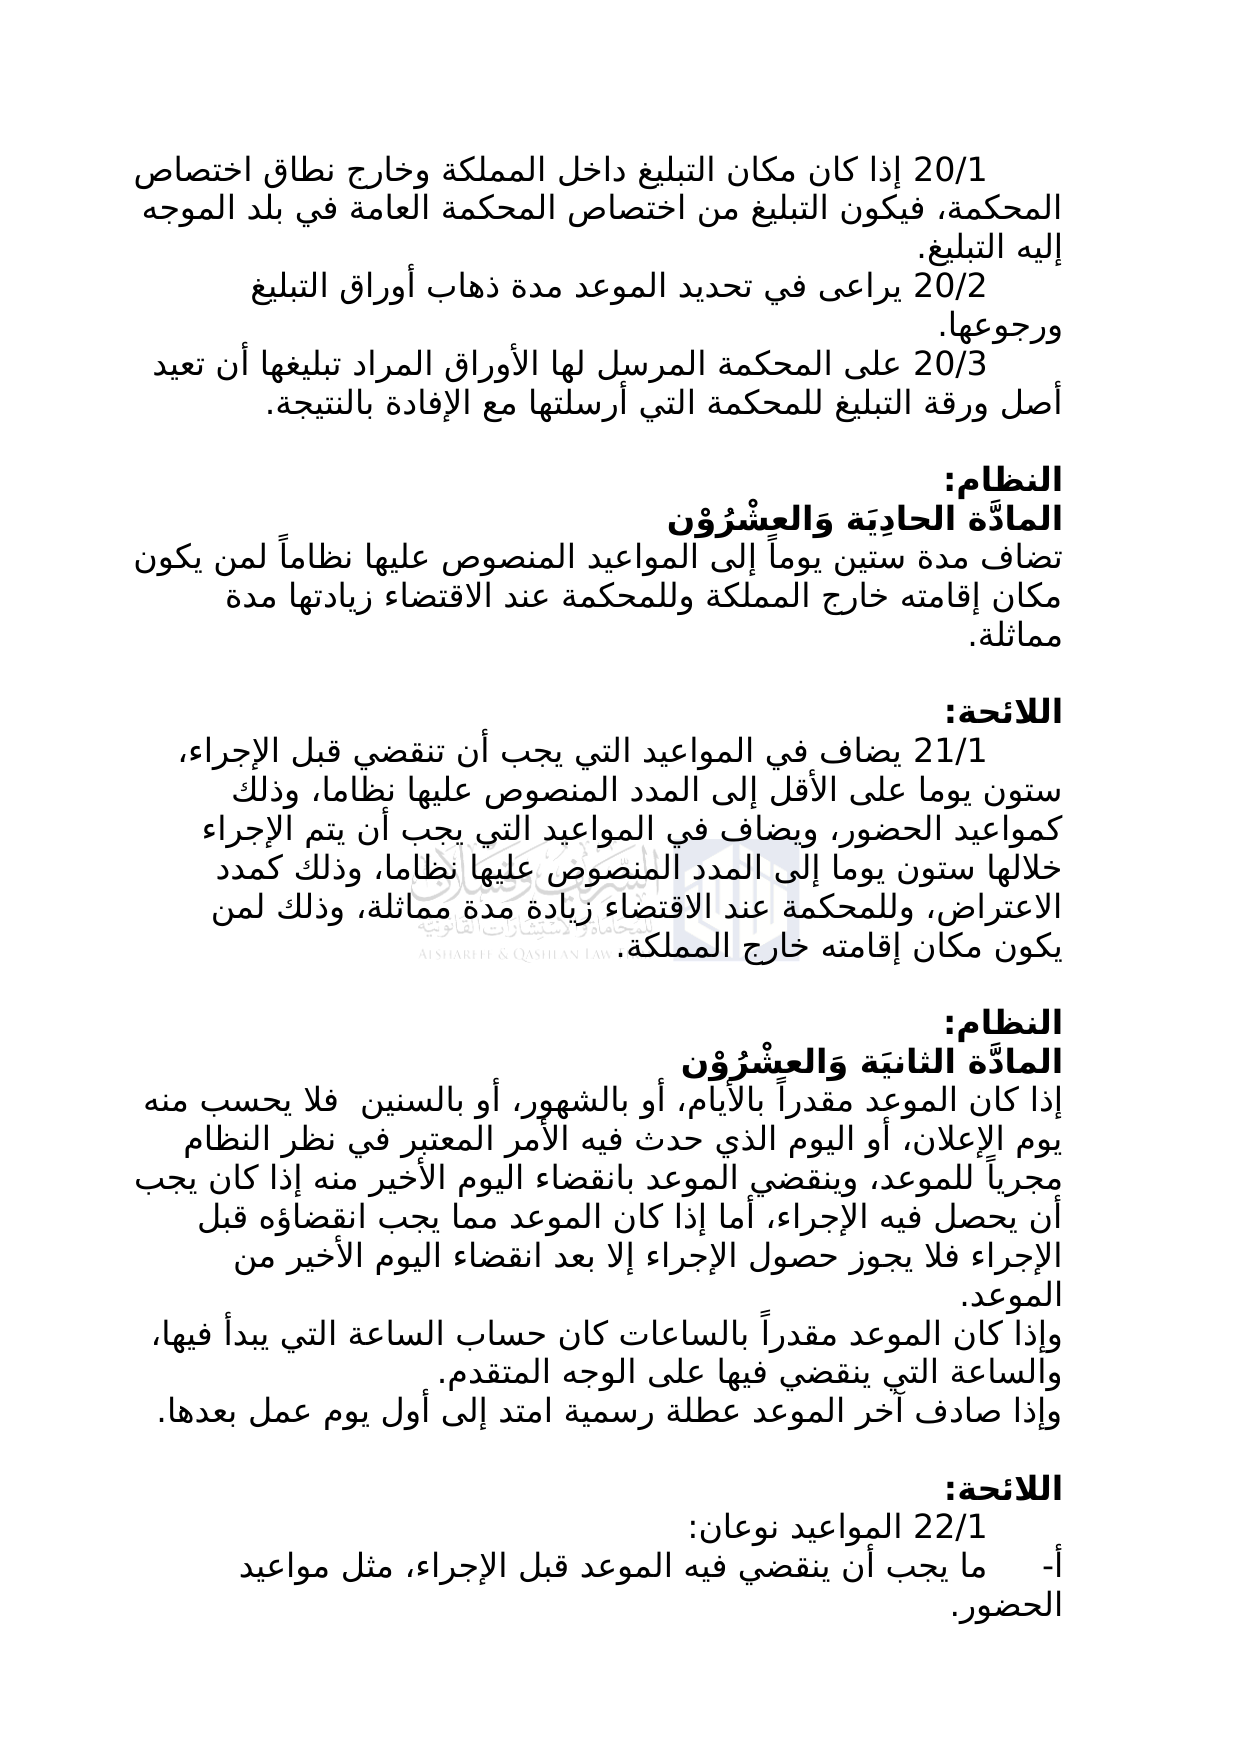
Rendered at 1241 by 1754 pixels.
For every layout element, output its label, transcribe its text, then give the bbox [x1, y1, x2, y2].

text 20/3 على المحكمة المرسل لها الأوراق المراد تبليغها أن تعيد أصل ورقة التبليغ للمحكمة التي أرسلتها مع الإفادة بالنتيجة. [133, 344, 1063, 422]
text 22/1 المواعيد نوعان: [133, 1508, 1063, 1547]
text 20/1 إذا كان مكان التبليغ داخل المملكة وخارج نطاق اختصاص المحكمة، فيكون التبليغ من اختصاص المحكمة العامة في بلد الموجه إليه التبليغ. [133, 150, 1063, 267]
text النظام: [133, 460, 1063, 499]
text وإذا صادف آخر الموعد عطلة رسمية امتد إلى أول يوم عمل بعدها. [133, 1392, 1063, 1431]
text اللائحة: [133, 1469, 1063, 1508]
text 20/2 يراعى في تحديد الموعد مدة ذهاب أوراق التبليغ ورجوعها. [133, 267, 1063, 344]
text أ‌- ما يجب أن ينقضي فيه الموعد قبل الإجراء، مثل مواعيد الحضور. [133, 1547, 1063, 1624]
text 21/1 يضاف في المواعيد التي يجب أن تنقضي قبل الإجراء، ستون يوما على الأقل إلى المدد المنصوص عليها نظاما، وذلك كمواعيد الحضور، ويضاف في المواعيد التي يجب أن يتم الإجراء خلالها ستون يوما إلى المدد المنصوص عليها نظاما، وذلك كمدد الاعتراض، وللمحكمة عند الاقتضاء زيادة مدة مماثلة، وذلك لمن يكون مكان إقامته خارج المملكة. [133, 732, 1063, 965]
text إذا كان الموعد مقدراً بالأيام، أو بالشهور، أو بالسنين فلا يحسب منه يوم الإعلان، أو اليوم الذي حدث فيه الأمر المعتبر في نظر النظام مجرياً للموعد، وينقضي الموعد بانقضاء اليوم الأخير منه إذا كان يجب أن يحصل فيه الإجراء، أما إذا كان الموعد مما يجب انقضاؤه قبل الإجراء فلا يجوز حصول الإجراء إلا بعد انقضاء اليوم الأخير من الموعد. [133, 1081, 1063, 1314]
text المادَّة الثانيَة وَالعشْرُوْن [133, 1042, 1063, 1081]
text تضاف مدة ستين يوماً إلى المواعيد المنصوص عليها نظاماً لمن يكون مكان إقامته خارج المملكة وللمحكمة عند الاقتضاء زيادتها مدة مماثلة. [133, 538, 1063, 654]
text النظام: [133, 1003, 1063, 1042]
text اللائحة: [133, 693, 1063, 732]
text المادَّة الحادِيَة وَالعشْرُوْن [133, 499, 1063, 538]
text وإذا كان الموعد مقدراً بالساعات كان حساب الساعة التي يبدأ فيها، والساعة التي ينقضي فيها على الوجه المتقدم. [133, 1314, 1063, 1392]
